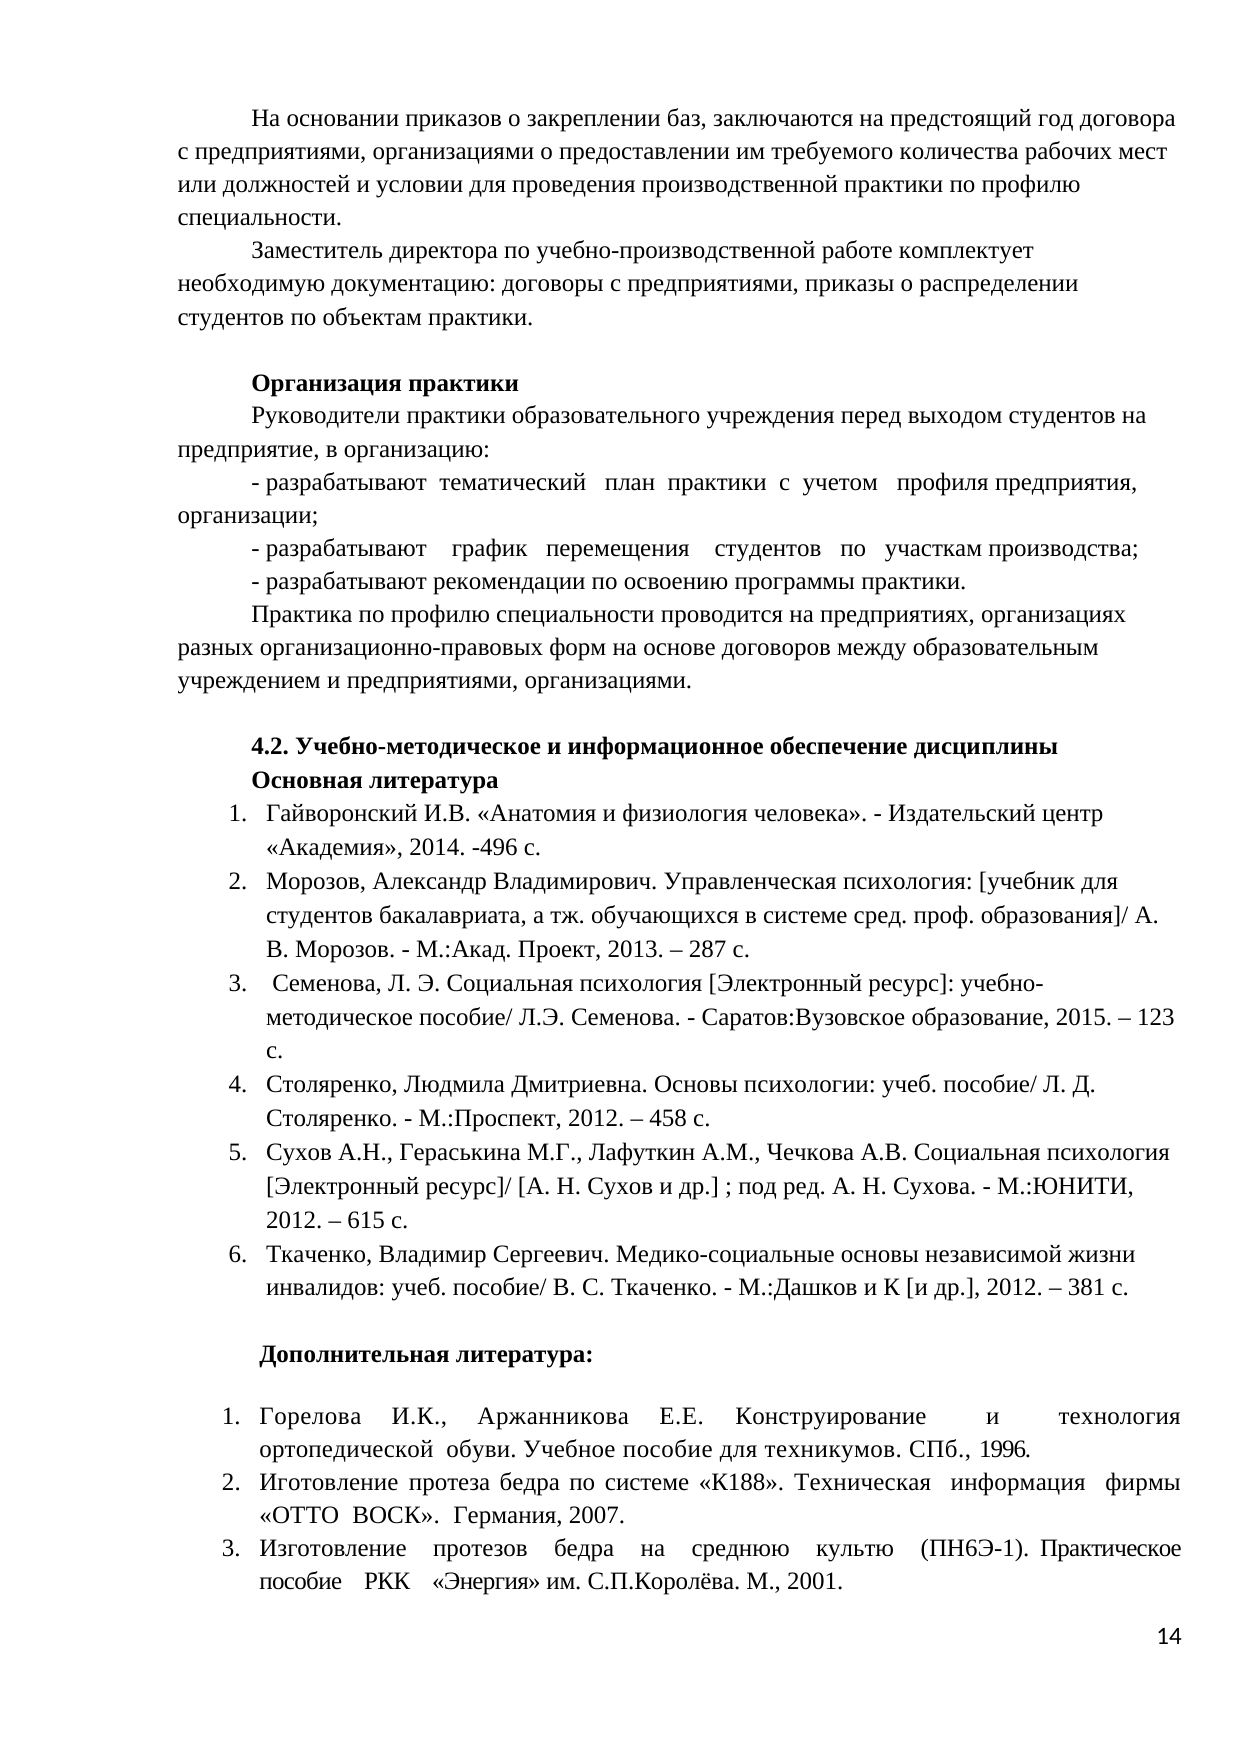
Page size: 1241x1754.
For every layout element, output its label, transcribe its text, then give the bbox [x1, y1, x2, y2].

list Ткаченко, Владимир Сергеевич. Медико-социальные основы независимой жизни инвалидов: учеб. пособие/ В. С. Ткаченко. - М.:Дашков и К [и др.], 2012. – 381 с. [228, 1239, 1181, 1301]
text Практика по профилю специальности проводится на предприятиях, организациях разных организационно-правовых форм на основе договоров между образовательным учреждением и предприятиями, организациями. [177, 599, 1181, 693]
text Руководители практики образовательного учреждения перед выходом студентов на предприятие, в организацию: [177, 401, 1181, 462]
text - разрабатывают рекомендации по освоению программы практики. [177, 566, 1181, 594]
text Организация практики [177, 368, 1181, 396]
list Горелова И.К., Аржанникова Е.Е. Конструирование и технология ортопедической обуви. Учебное пособие для техникумов. СПб., 1996. [222, 1401, 1181, 1463]
text - разрабатывают тематический план практики с учетом профиля предприятия, организации; [177, 467, 1181, 528]
list Иготовление протеза бедра по системе «К188». Техническая информация фирмы «ОТТО ВОСК». Германия, 2007. [222, 1467, 1181, 1529]
list Семенова, Л. Э. Социальная психология [Электронный ресурс]: учебно-методическое пособие/ Л.Э. Семенова. - Саратов:Вузовское образование, 2015. – 123 с. [228, 968, 1181, 1064]
text Основная литература [177, 765, 1181, 793]
list Дополнительная литература: [259, 1339, 1181, 1368]
text - разрабатывают график перемещения студентов по участкам производства; [177, 533, 1181, 561]
list Изготовление протезов бедра на среднюю культю (ПН6Э-1). Практическое пособие РКК «Энергия» им. С.П.Королёва. М., 2001. [222, 1533, 1181, 1595]
list Столяренко, Людмила Дмитриевна. Основы психологии: учеб. пособие/ Л. Д. Столяренко. - М.:Проспект, 2012. – 458 с. [228, 1069, 1181, 1132]
list Морозов, Александр Владимирович. Управленческая психология: [учебник для студентов бакалавриата, а тж. обучающихся в системе сред. проф. образования]/ А. В. Морозов. - М.:Акад. Проект, 2013. – 287 с. [228, 866, 1181, 963]
text Заместитель директора по учебно-производственной работе комплектует необходимую документацию: договоры с предприятиями, приказы о распределении студентов по объектам практики. [177, 236, 1181, 330]
text 4.2. Учебно-методическое и информационное обеспечение дисциплины [177, 731, 1181, 759]
text На основании приказов о закреплении баз, заключаются на предстоящий год договора с предприятиями, организациями о предоставлении им требуемого количества рабочих мест или должностей и условии для проведения производственной практики по профилю специальности. [177, 103, 1181, 231]
list Гайворонский И.В. «Анатомия и физиология человека». - Издательский центр «Академия», 2014. -496 с. [228, 798, 1181, 861]
list Сухов А.Н., Гераськина М.Г., Лафуткин А.М., Чечкова А.В. Социальная психология [Электронный ресурс]/ [А. Н. Сухов и др.] ; под ред. А. Н. Сухова. - М.:ЮНИТИ, 2012. – 615 с. [228, 1137, 1181, 1233]
